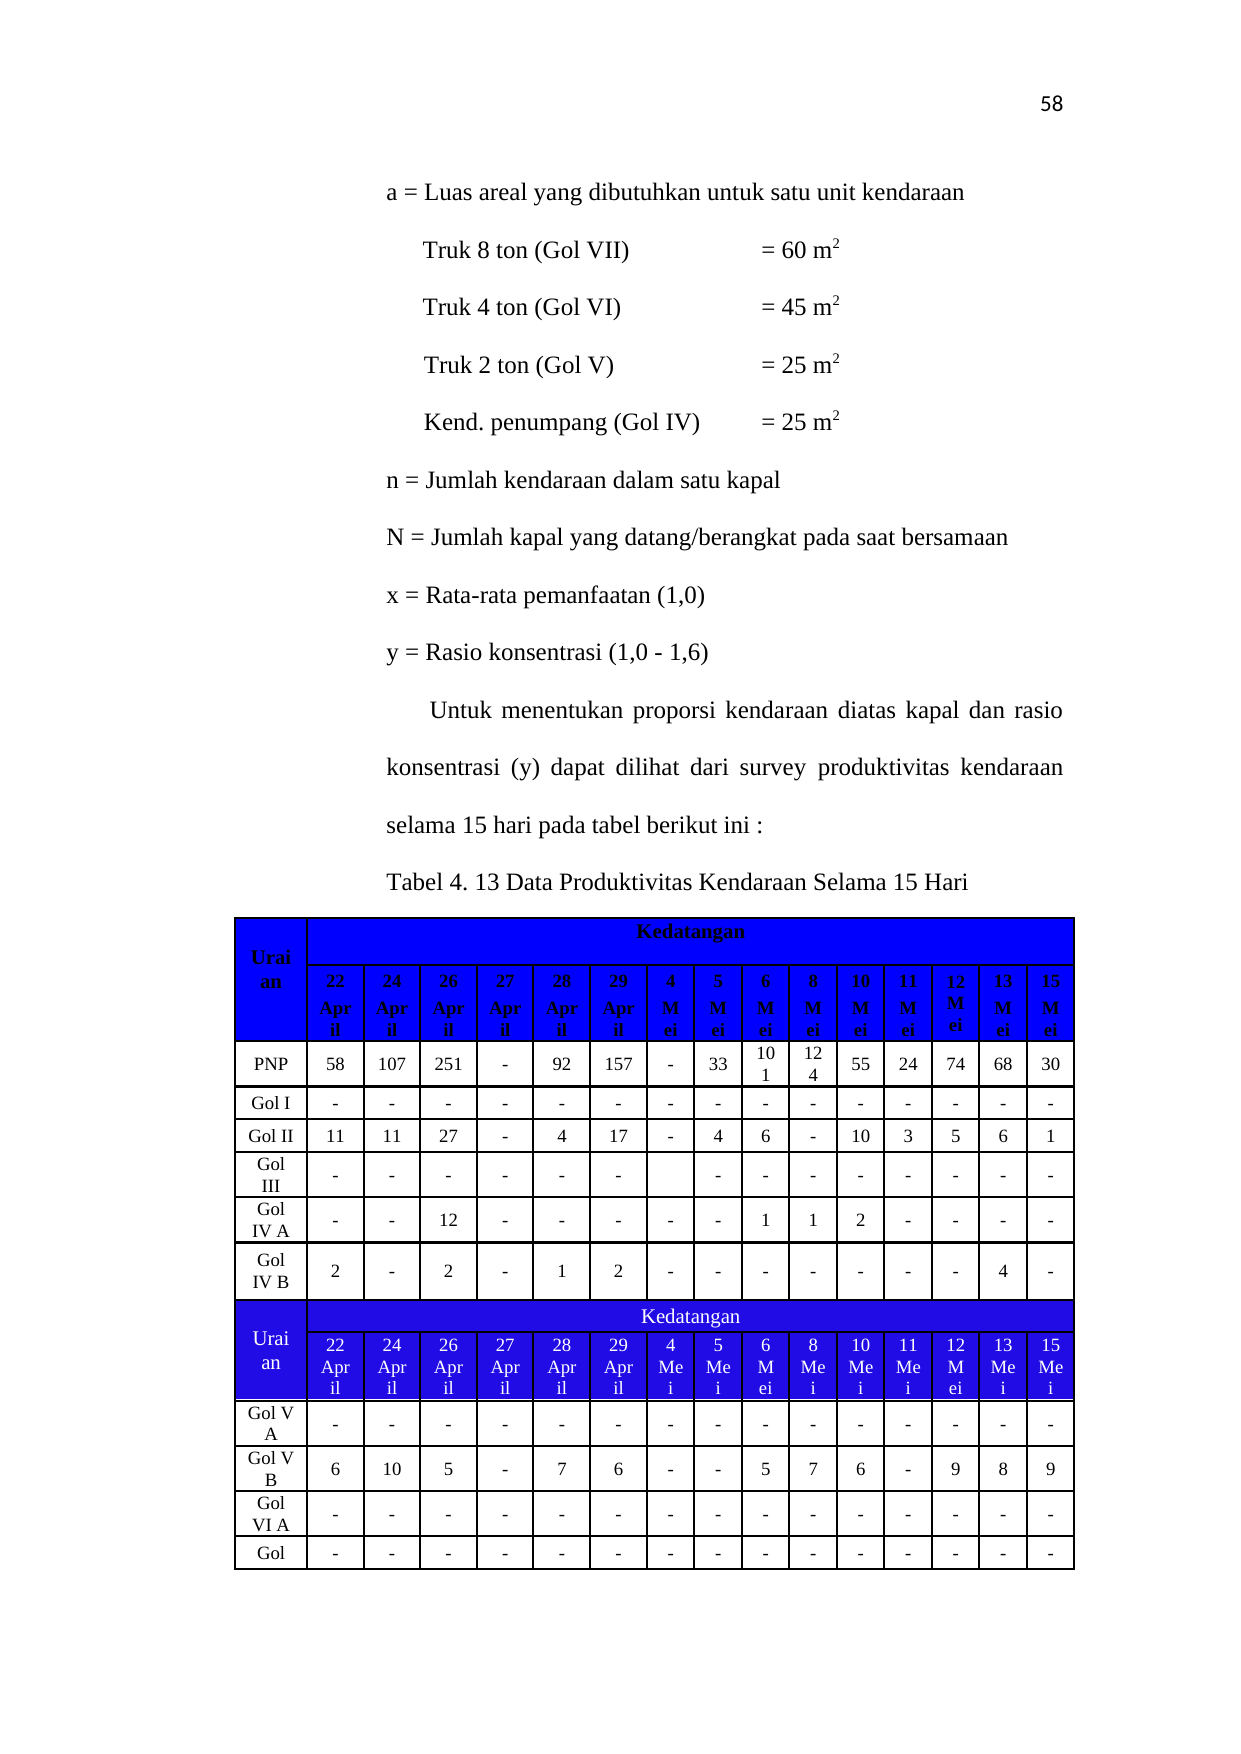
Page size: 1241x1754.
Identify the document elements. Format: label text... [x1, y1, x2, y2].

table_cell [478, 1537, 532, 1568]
text Kend. penumpang (Gol IV) = 25 m2 [354, 407, 1063, 436]
table_cell 13 Mei [980, 1333, 1026, 1399]
table_cell 28 April [534, 1333, 589, 1399]
table_cell 74 [933, 1042, 978, 1085]
table_cell 15 Mei [1028, 1333, 1073, 1399]
table_cell - [933, 1153, 978, 1196]
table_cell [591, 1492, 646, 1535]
table_cell 10 [838, 966, 883, 995]
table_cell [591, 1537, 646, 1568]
table_cell - [478, 1120, 532, 1151]
table_cell 10 Mei [838, 1333, 883, 1399]
table_cell 29 April [591, 1333, 646, 1399]
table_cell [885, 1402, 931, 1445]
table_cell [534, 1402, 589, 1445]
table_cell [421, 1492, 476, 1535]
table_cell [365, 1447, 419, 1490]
table_cell 15 [1028, 966, 1073, 995]
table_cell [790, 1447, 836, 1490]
table_cell - [534, 1088, 589, 1118]
table_cell 6 [743, 1120, 788, 1151]
table_cell - [308, 1198, 363, 1241]
table_cell 68 [980, 1042, 1026, 1085]
text Tabel 4. 13 Data Produktivitas Kendaraan Selama 15 Hari [311, 867, 1063, 896]
table_header Uraian [236, 919, 306, 1040]
table_cell Urai an [236, 1301, 306, 1399]
text Truk 8 ton (Gol VII) = 60 m2 [386, 235, 1063, 263]
table_cell Mei [648, 995, 693, 1040]
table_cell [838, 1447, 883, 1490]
table_cell Gol I [236, 1088, 306, 1118]
table_cell - [365, 1402, 419, 1445]
table_cell 11 [308, 1120, 363, 1151]
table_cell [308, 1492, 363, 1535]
table_cell - [1028, 1198, 1073, 1241]
table_cell April [534, 995, 589, 1040]
table_cell - [838, 1153, 883, 1196]
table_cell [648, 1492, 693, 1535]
table_cell - [885, 1088, 931, 1118]
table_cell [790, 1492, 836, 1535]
table_cell PNP [236, 1042, 306, 1085]
table_cell 5 [695, 966, 741, 995]
table_cell 24 April [365, 1333, 419, 1399]
text y = Rasio konsentrasi (1,0 - 1,6) [311, 637, 1063, 666]
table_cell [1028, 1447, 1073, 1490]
table_cell - [591, 1088, 646, 1118]
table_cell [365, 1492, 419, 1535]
table_cell - [648, 1198, 693, 1241]
table_cell 2 [838, 1198, 883, 1241]
table_cell April [365, 995, 419, 1040]
table_cell 107 [365, 1042, 419, 1085]
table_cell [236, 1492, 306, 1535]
table_cell - [1028, 1153, 1073, 1196]
table_cell 10 [838, 1120, 883, 1151]
table_cell 29 [591, 966, 646, 995]
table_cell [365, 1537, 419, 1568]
table_cell 26 [421, 966, 476, 995]
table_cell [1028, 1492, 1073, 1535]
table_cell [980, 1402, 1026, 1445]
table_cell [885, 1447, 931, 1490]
table_cell - [1028, 1244, 1073, 1298]
table_cell 27 April [478, 1333, 532, 1399]
table_cell - [591, 1198, 646, 1241]
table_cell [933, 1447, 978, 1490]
table_cell 101 [743, 1042, 788, 1085]
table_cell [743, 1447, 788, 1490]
table_cell - [695, 1088, 741, 1118]
table_cell - [648, 1244, 693, 1298]
table_cell - [933, 1244, 978, 1298]
text Truk 2 ton (Gol V) = 25 m2 [386, 350, 1063, 378]
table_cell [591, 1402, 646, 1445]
table_cell - [838, 1244, 883, 1298]
table_cell 27 [478, 966, 532, 995]
table_cell 1 [534, 1244, 589, 1298]
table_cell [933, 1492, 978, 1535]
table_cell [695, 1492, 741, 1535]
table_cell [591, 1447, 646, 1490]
text a = Luas areal yang dibutuhkan untuk satu unit kendaraan [311, 177, 1063, 206]
table_header Kedatangan [308, 919, 1073, 964]
table_cell 251 [421, 1042, 476, 1085]
table_cell 4 [695, 1120, 741, 1151]
table_cell - [648, 1088, 693, 1118]
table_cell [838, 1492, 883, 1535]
table_cell - [980, 1153, 1026, 1196]
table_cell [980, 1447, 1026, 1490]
text Truk 4 ton (Gol VI) = 45 m2 [386, 292, 1063, 321]
table_cell Mei [838, 995, 883, 1040]
table_cell 6 [980, 1120, 1026, 1151]
table_cell Gol III [236, 1153, 306, 1196]
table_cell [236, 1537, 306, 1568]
table_cell 124 [790, 1042, 836, 1085]
table_cell - [648, 1042, 693, 1085]
table_cell - [933, 1088, 978, 1118]
table_cell 4 [980, 1244, 1026, 1298]
table_cell April [421, 995, 476, 1040]
table_cell - [648, 1120, 693, 1151]
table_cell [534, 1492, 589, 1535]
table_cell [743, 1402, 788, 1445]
table_cell 4 [534, 1120, 589, 1151]
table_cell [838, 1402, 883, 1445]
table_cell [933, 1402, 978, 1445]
table_cell 12 [421, 1198, 476, 1241]
table_cell 5 [933, 1120, 978, 1151]
table_cell - [695, 1153, 741, 1196]
table_cell 55 [838, 1042, 883, 1085]
table_cell 12 Mei [933, 966, 978, 1040]
table_cell 8 [790, 966, 836, 995]
table_cell 30 [1028, 1042, 1073, 1085]
table_cell - [790, 1088, 836, 1118]
table_cell 1 [790, 1198, 836, 1241]
table_cell - [695, 1198, 741, 1241]
table_cell 33 [695, 1042, 741, 1085]
table_cell 4 Mei [648, 1333, 693, 1399]
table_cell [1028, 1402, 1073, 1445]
table_cell - [308, 1088, 363, 1118]
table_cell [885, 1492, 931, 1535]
table_cell 6 Mei [743, 1333, 788, 1399]
table_cell 6 [743, 966, 788, 995]
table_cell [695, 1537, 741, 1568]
table_cell 157 [591, 1042, 646, 1085]
table_cell - [421, 1088, 476, 1118]
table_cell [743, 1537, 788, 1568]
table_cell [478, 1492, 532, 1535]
table_cell - [365, 1088, 419, 1118]
table_cell 3 [885, 1120, 931, 1151]
table_cell - [980, 1198, 1026, 1241]
table_cell - [308, 1402, 363, 1445]
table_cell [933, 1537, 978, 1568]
text N = Jumlah kapal yang datang/berangkat pada saat bersamaan [311, 522, 1063, 551]
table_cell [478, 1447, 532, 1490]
table_cell 22 [308, 966, 363, 995]
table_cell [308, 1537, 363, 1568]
table_cell - [790, 1244, 836, 1298]
table_cell April [591, 995, 646, 1040]
table_cell 17 [591, 1120, 646, 1151]
table_cell Mei [743, 995, 788, 1040]
table_cell 28 [534, 966, 589, 995]
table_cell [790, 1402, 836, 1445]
table_cell 8 Mei [790, 1333, 836, 1399]
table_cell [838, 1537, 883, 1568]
table_cell 5 Mei [695, 1333, 741, 1399]
table_cell Gol IV B [236, 1244, 306, 1298]
table_cell - [838, 1088, 883, 1118]
table_cell 92 [534, 1042, 589, 1085]
table_cell 58 [308, 1042, 363, 1085]
table_cell 24 [365, 966, 419, 995]
table_cell 22 April [308, 1333, 363, 1399]
table_cell 2 [421, 1244, 476, 1298]
table_cell Mei [1028, 995, 1073, 1040]
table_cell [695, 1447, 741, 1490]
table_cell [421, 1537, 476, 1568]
table_cell Mei [695, 995, 741, 1040]
table_cell 13 [980, 966, 1026, 995]
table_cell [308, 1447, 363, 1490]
table_cell - [365, 1198, 419, 1241]
table_cell 2 [308, 1244, 363, 1298]
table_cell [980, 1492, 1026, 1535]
table_cell Kedatangan [308, 1301, 1073, 1331]
table_cell Mei [790, 995, 836, 1040]
table_cell 11 [885, 966, 931, 995]
table_cell - [421, 1153, 476, 1196]
table_cell - [980, 1088, 1026, 1118]
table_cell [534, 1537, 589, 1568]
table_cell - [421, 1402, 476, 1445]
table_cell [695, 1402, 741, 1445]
table_cell 11 Mei [885, 1333, 931, 1399]
table_cell Mei [980, 995, 1026, 1040]
table_cell - [534, 1198, 589, 1241]
table_cell - [885, 1153, 931, 1196]
table_cell Gol V A [236, 1402, 306, 1445]
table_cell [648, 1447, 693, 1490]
table_cell 11 [365, 1120, 419, 1151]
table_cell - [885, 1244, 931, 1298]
table_cell Gol IV A [236, 1198, 306, 1241]
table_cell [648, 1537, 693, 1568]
table_cell - [308, 1153, 363, 1196]
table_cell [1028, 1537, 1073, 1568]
table_cell - [365, 1244, 419, 1298]
table_cell [648, 1153, 693, 1196]
table_cell Gol II [236, 1120, 306, 1151]
table_cell - [743, 1153, 788, 1196]
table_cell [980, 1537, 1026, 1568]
table_cell Mei [885, 995, 931, 1040]
table_cell - [743, 1244, 788, 1298]
table_cell April [308, 995, 363, 1040]
table_cell - [478, 1042, 532, 1085]
table_cell - [478, 1244, 532, 1298]
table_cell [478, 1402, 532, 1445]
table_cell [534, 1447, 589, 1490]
table_cell - [534, 1153, 589, 1196]
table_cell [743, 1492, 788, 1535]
table_cell 27 [421, 1120, 476, 1151]
table_cell 4 [648, 966, 693, 995]
table_cell - [743, 1088, 788, 1118]
text Untuk menentukan proporsi kendaraan diatas kapal dan rasio konsentrasi (y) dapat dilihat dari survey produktivitas kendaraan selama 15 hari pada tabel berikut ini : [386, 695, 1063, 838]
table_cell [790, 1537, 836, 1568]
table_cell - [591, 1153, 646, 1196]
table_cell 1 [1028, 1120, 1073, 1151]
text x = Rata-rata pemanfaatan (1,0) [311, 580, 1063, 608]
table_cell - [695, 1244, 741, 1298]
table_cell - [365, 1153, 419, 1196]
table_cell - [478, 1088, 532, 1118]
table_cell - [1028, 1088, 1073, 1118]
table_cell - [933, 1198, 978, 1241]
table_cell - [478, 1153, 532, 1196]
table_cell - [790, 1153, 836, 1196]
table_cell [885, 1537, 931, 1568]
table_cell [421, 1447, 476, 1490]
table_cell - [885, 1198, 931, 1241]
table_cell 12 Mei [933, 1333, 978, 1399]
table_cell 2 [591, 1244, 646, 1298]
table_cell 24 [885, 1042, 931, 1085]
table_cell April [478, 995, 532, 1040]
table_cell - [790, 1120, 836, 1151]
table_cell 1 [743, 1198, 788, 1241]
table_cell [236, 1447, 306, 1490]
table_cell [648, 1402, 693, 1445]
text n = Jumlah kendaraan dalam satu kapal [311, 465, 1063, 493]
table_cell 26 April [421, 1333, 476, 1399]
table_cell - [478, 1198, 532, 1241]
